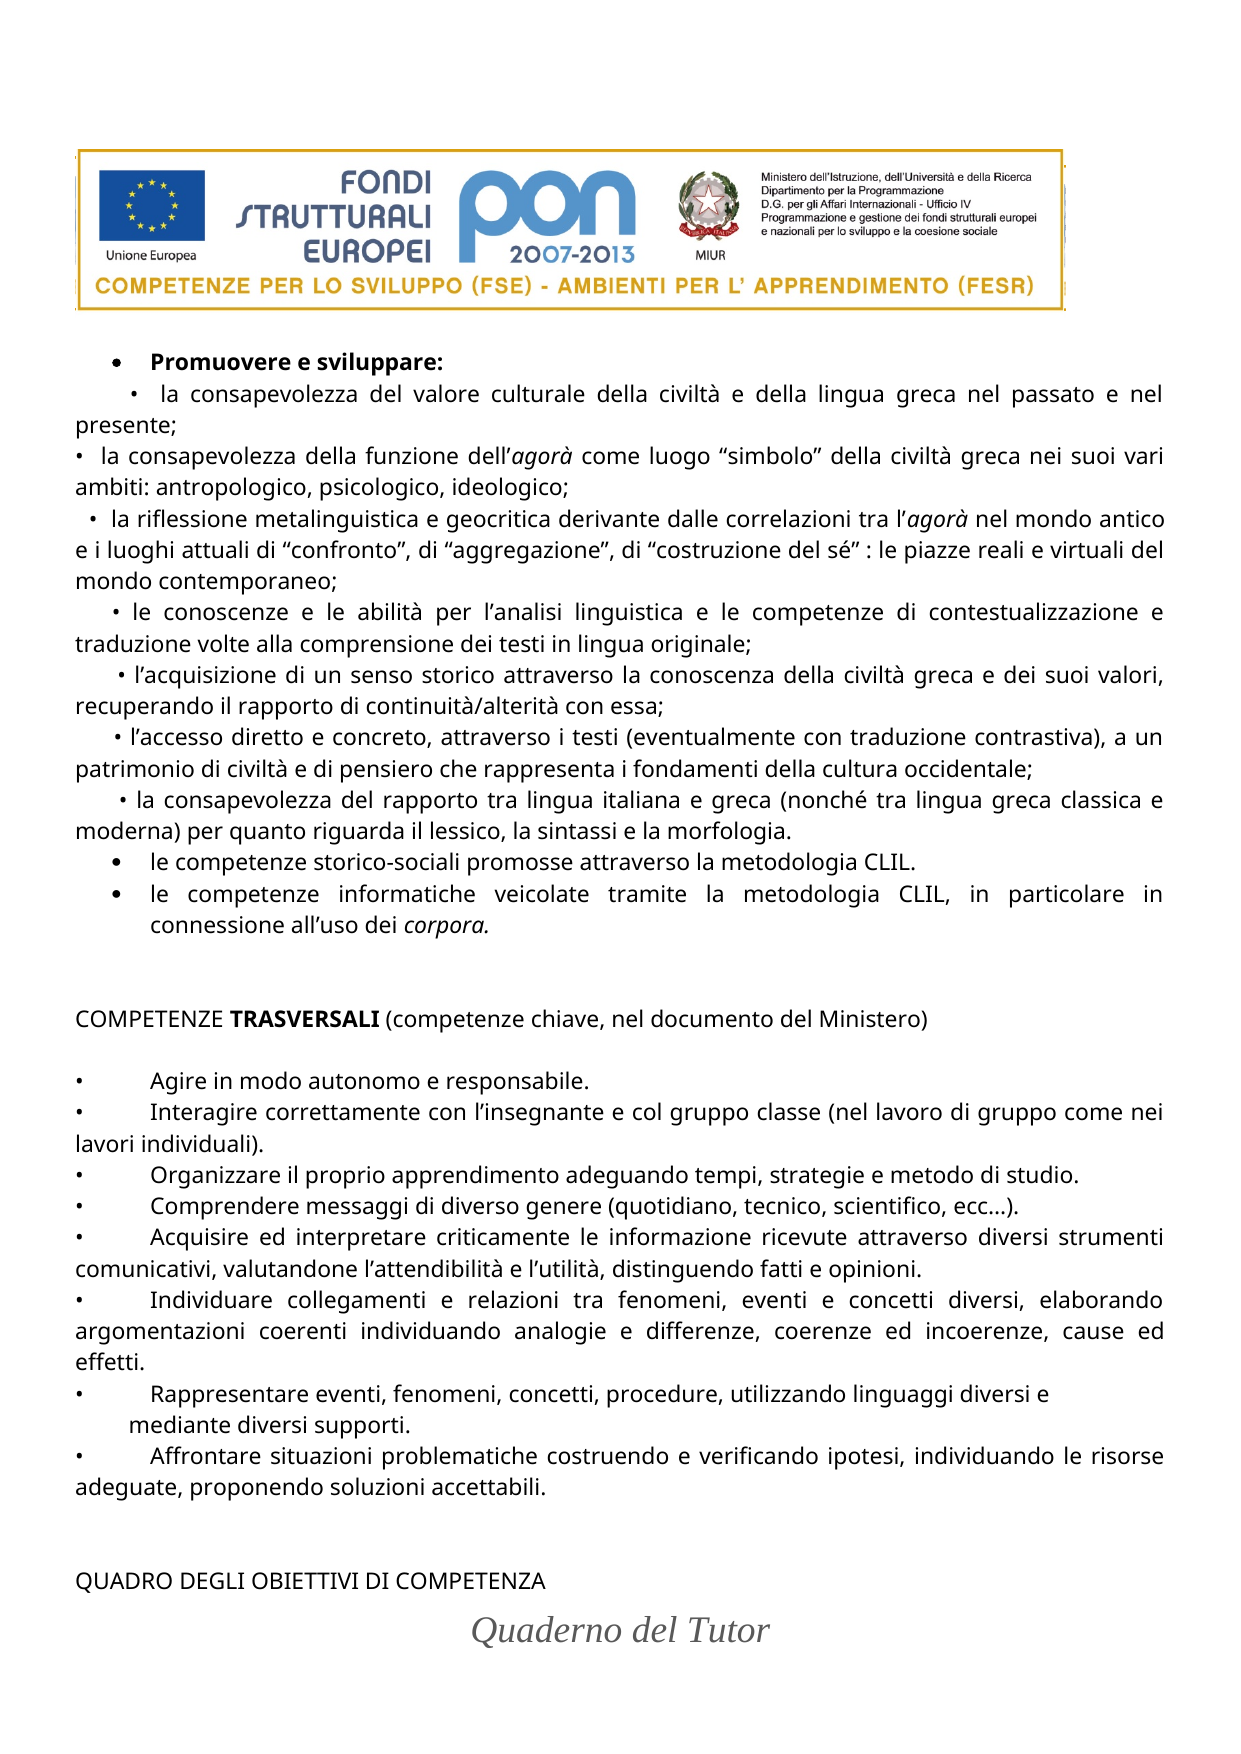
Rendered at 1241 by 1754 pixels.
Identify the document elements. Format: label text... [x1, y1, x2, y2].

text • la consapevolezza della funzione dell’agorà come luogo “simbolo” della civiltà greca nei suoi vari ambiti: antropologico, psicologico, ideologico; [75, 440, 1165, 502]
text mediante diversi supporti. [75, 1409, 1165, 1440]
list le competenze storico-sociali promosse attraverso la metodologia CLIL. [112, 846, 1165, 877]
text • Acquisire ed interpretare criticamente le informazione ricevute attraverso diversi strumenti comunicativi, valutandone l’attendibilità e l’utilità, distinguendo fatti e opinioni. [75, 1221, 1165, 1284]
text • l’acquisizione di un senso storico attraverso la conoscenza della civiltà greca e dei suoi valori, recuperando il rapporto di continuità/alterità con essa; [75, 659, 1165, 721]
text QUADRO DEGLI OBIETTIVI DI COMPETENZA [75, 1565, 1165, 1596]
picture [75, 149, 1066, 318]
text • Agire in modo autonomo e responsabile. [75, 1065, 1165, 1096]
text • l’accesso diretto e concreto, attraverso i testi (eventualmente con traduzione contrastiva), a un patrimonio di civiltà e di pensiero che rappresenta i fondamenti della cultura occidentale; [75, 721, 1165, 784]
list Promuovere e sviluppare: [112, 346, 1165, 377]
text • Affrontare situazioni problematiche costruendo e verificando ipotesi, individuando le risorse adeguate, proponendo soluzioni accettabili. [75, 1440, 1165, 1502]
text • Individuare collegamenti e relazioni tra fenomeni, eventi e concetti diversi, elaborando argomentazioni coerenti individuando analogie e differenze, coerenze ed incoerenze, cause ed effetti. [75, 1284, 1165, 1377]
text • la consapevolezza del valore culturale della civiltà e della lingua greca nel passato e nel presente; [75, 377, 1165, 440]
text • la consapevolezza del rapporto tra lingua italiana e greca (nonché tra lingua greca classica e moderna) per quanto riguarda il lessico, la sintassi e la morfologia. [75, 784, 1165, 846]
text • Rappresentare eventi, fenomeni, concetti, procedure, utilizzando linguaggi diversi e [75, 1377, 1165, 1409]
text • Interagire correttamente con l’insegnante e col gruppo classe (nel lavoro di gruppo come nei lavori individuali). [75, 1096, 1165, 1159]
text • le conoscenze e le abilità per l’analisi linguistica e le competenze di contestualizzazione e traduzione volte alla comprensione dei testi in lingua originale; [75, 596, 1165, 659]
text • Comprendere messaggi di diverso genere (quotidiano, tecnico, scientifico, ecc…). [75, 1190, 1165, 1221]
list le competenze informatiche veicolate tramite la metodologia CLIL, in particolare in connessione all’uso dei corpora. [112, 877, 1165, 940]
text • Organizzare il proprio apprendimento adeguando tempi, strategie e metodo di studio. [75, 1159, 1165, 1190]
text COMPETENZE TRASVERSALI (competenze chiave, nel documento del Ministero) [75, 1002, 1165, 1034]
text • la riflessione metalinguistica e geocritica derivante dalle correlazioni tra l’agorà nel mondo antico e i luoghi attuali di “confronto”, di “aggregazione”, di “costruzione del sé” : le piazze reali e virtuali del mondo contemporaneo; [75, 502, 1165, 596]
